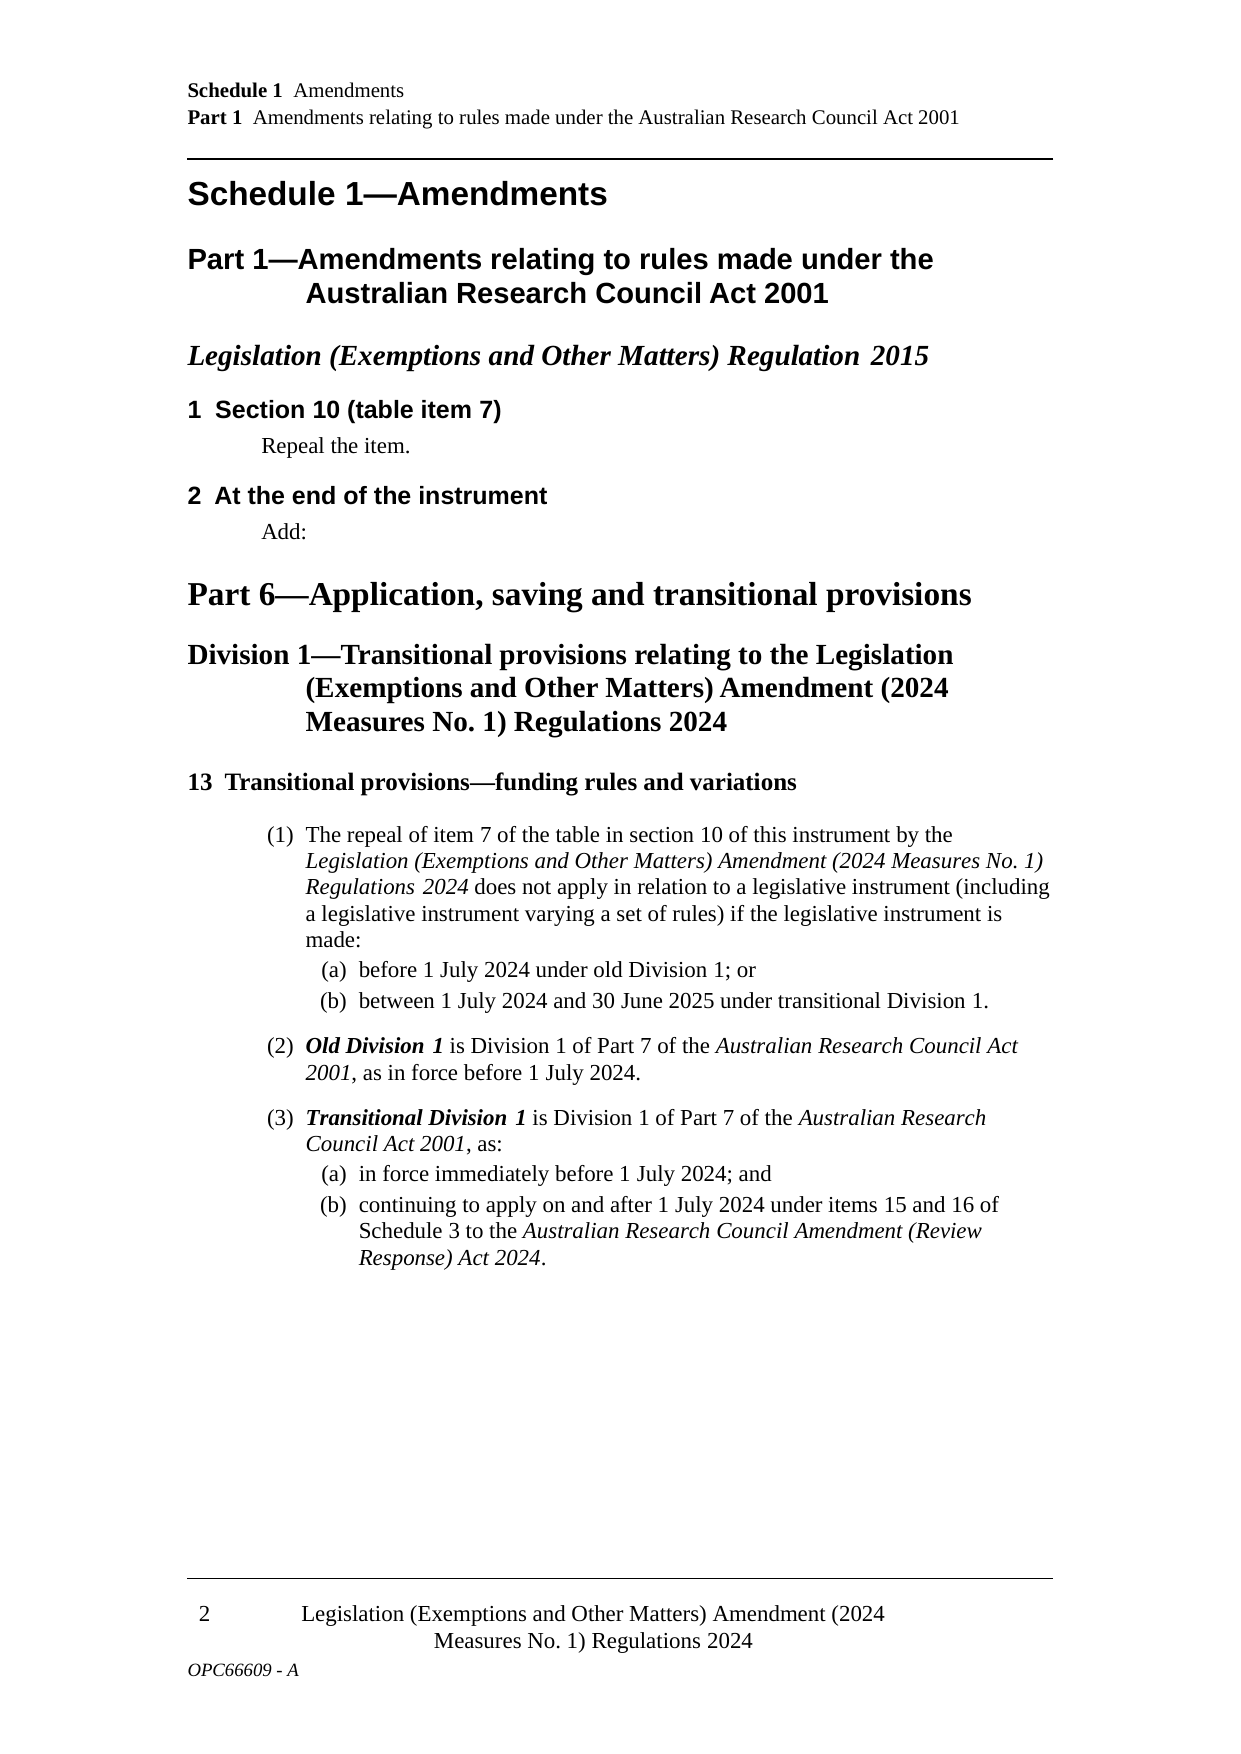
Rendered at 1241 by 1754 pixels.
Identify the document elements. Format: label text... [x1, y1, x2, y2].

text 13 Transitional provisions—funding rules and variations [187, 767, 1053, 796]
text Add: [261, 518, 1053, 544]
text Legislation (Exemptions and Other Matters) Regulation 2015 [187, 338, 1053, 372]
text Part 1—Amendments relating to rules made under the Australian Research Council Act 2001 [187, 242, 1053, 309]
text (1) The repeal of item 7 of the table in section 10 of this instrument by the Legislation (Exemptions and Other Matters) Amendment (2024 Measures No. 1) Regulations 2024 does not apply in relation to a legislative instrument (including a legislative instrument varying a set of rules) if the legislative instrument is made: [187, 821, 1053, 952]
text Part 6—Application, saving and transitional provisions [187, 574, 1053, 612]
text (2) Old Division 1 is Division 1 of Part 7 of the Australian Research Council Act 2001, as in force before 1 July 2024. [187, 1032, 1053, 1085]
text (3) Transitional Division 1 is Division 1 of Part 7 of the Australian Research Council Act 2001, as: [187, 1104, 1053, 1156]
text Repeal the item. [261, 432, 1053, 458]
text (a) before 1 July 2024 under old Division 1; or [187, 957, 1053, 983]
text (b) continuing to apply on and after 1 July 2024 under items 15 and 16 of Schedule 3 to the Australian Research Council Amendment (Review Response) Act 2024. [187, 1191, 1053, 1270]
text 2 At the end of the instrument [187, 481, 1053, 510]
text 1 Section 10 (table item 7) [187, 395, 1053, 423]
text (b) between 1 July 2024 and 30 June 2025 under transitional Division 1. [187, 987, 1053, 1013]
text (a) in force immediately before 1 July 2024; and [187, 1161, 1053, 1187]
text Schedule 1—Amendments [187, 174, 1053, 213]
text Division 1—Transitional provisions relating to the Legislation (Exemptions and Other Matters) Amendment (2024 Measures No. 1) Regulations 2024 [187, 637, 1053, 738]
